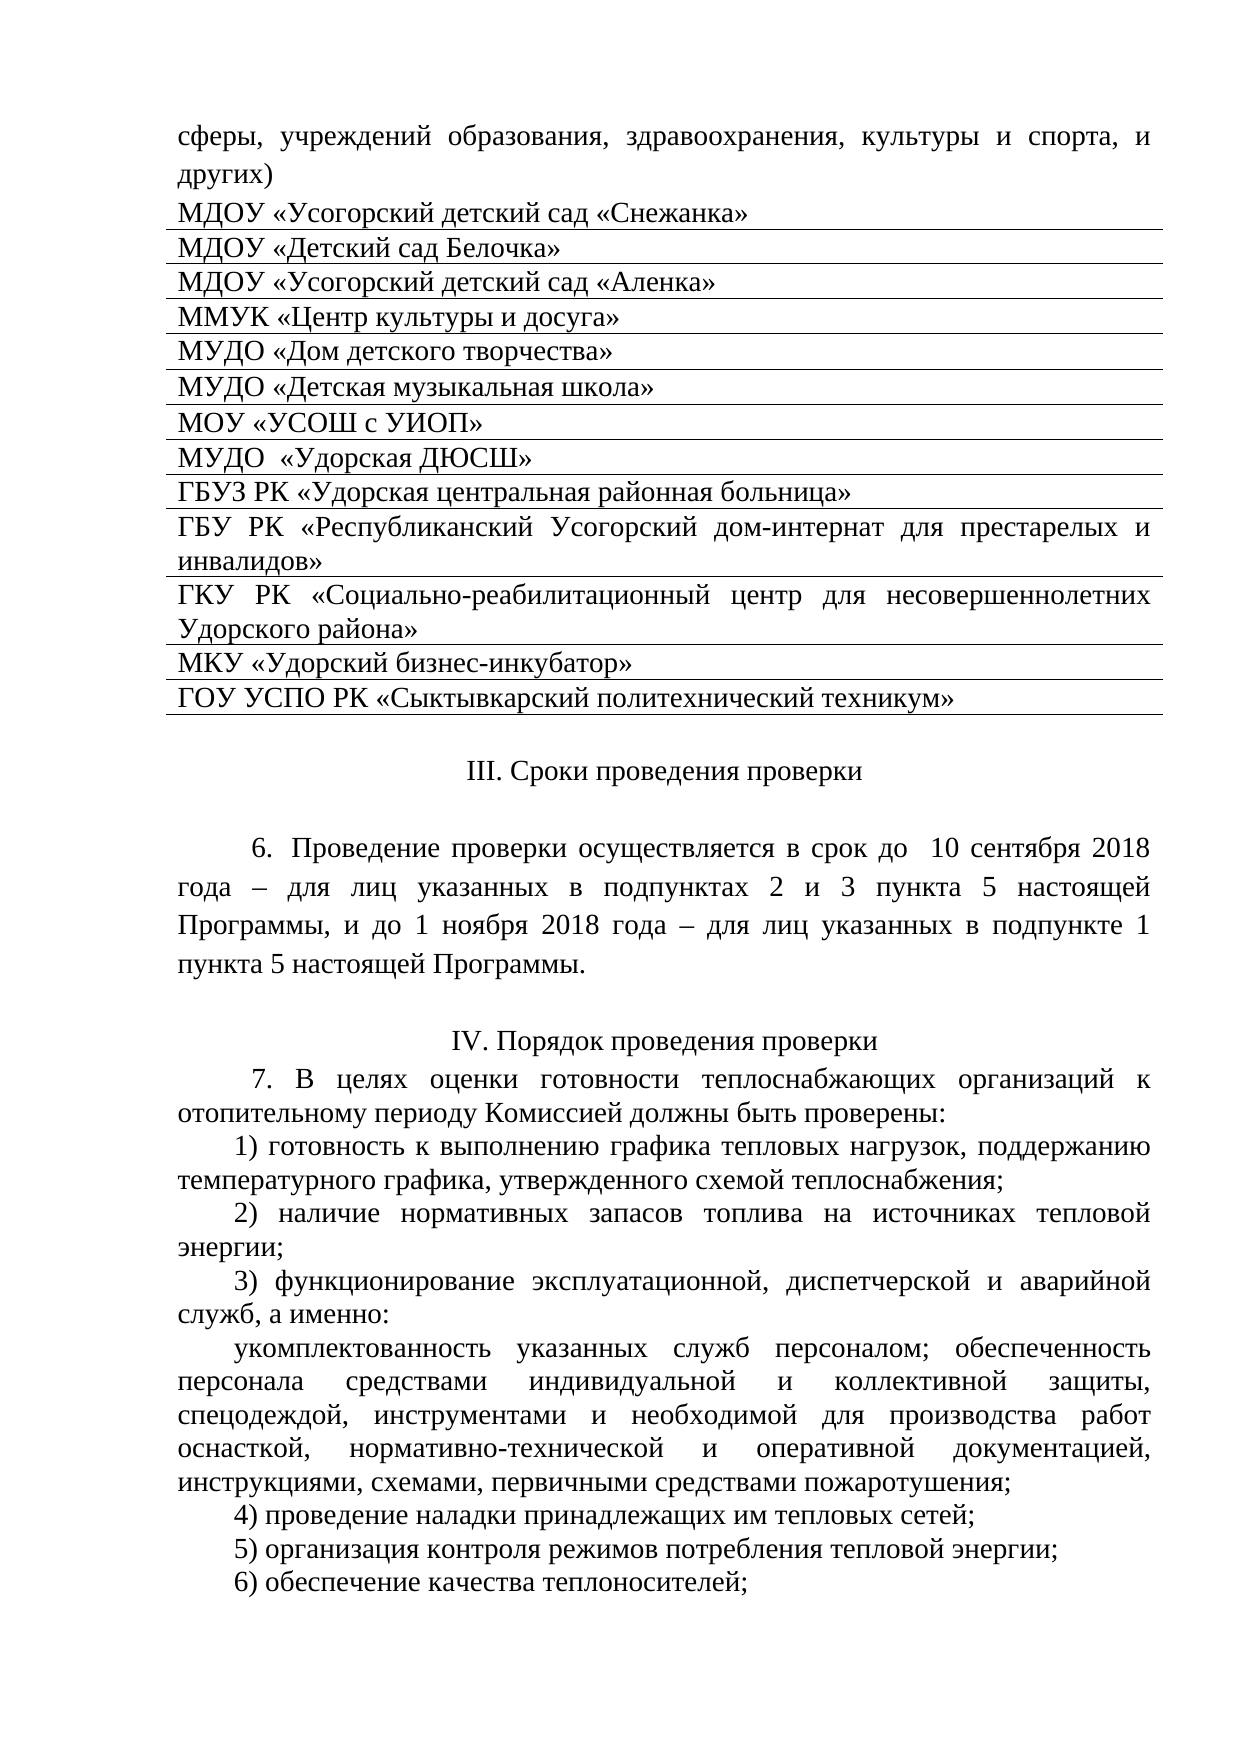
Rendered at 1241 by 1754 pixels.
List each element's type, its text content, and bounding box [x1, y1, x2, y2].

table_cell МУДО «Дом детского творчества» [166, 334, 1163, 368]
text 4) проведение наладки принадлежащих им тепловых сетей; [177, 1497, 1152, 1531]
text 1) готовность к выполнению графика тепловых нагрузок, поддержанию температурного графика, утвержденного схемой теплоснабжения; [177, 1128, 1152, 1196]
table_cell ГОУ УСПО РК «Сыктывкарский политехнический техникум» [166, 680, 1163, 713]
table_cell МОУ «УСОШ с УИОП» [166, 405, 1163, 439]
text 6) обеспечение качества теплоносителей; [177, 1564, 1152, 1598]
table_cell ММУК «Центр культуры и досуга» [166, 299, 1163, 332]
text укомплектованность указанных служб персоналом; обеспеченность персонала средствами индивидуальной и коллективной защиты, спецодеждой, инструментами и необходимой для производства работ оснасткой, нормативно-технической и оперативной документацией, инструкциями, схемами, первичными средствами пожаротушения; [177, 1330, 1152, 1497]
text III. Сроки проведения проверки [177, 753, 1152, 787]
text 2) наличие нормативных запасов топлива на источниках тепловой энергии; [177, 1196, 1152, 1263]
table_cell ГБУЗ РК «Удорская центральная районная больница» [166, 475, 1163, 508]
text 5) организация контроля режимов потребления тепловой энергии; [177, 1531, 1152, 1564]
table_header МДОУ «Усогорский детский сад «Снежанка» [166, 195, 1163, 229]
text 6. Проведение проверки осуществляется в срок до 10 сентября 2018 года – для лиц указанных в подпунктах 2 и 3 пункта 5 настоящей Программы, и до 1 ноября 2018 года – для лиц указанных в подпункте 1 пункта 5 настоящей Программы. [177, 830, 1152, 979]
table_cell МДОУ «Детский сад Белочка» [166, 230, 1163, 263]
table_cell МУДО «Удорская ДЮСШ» [166, 440, 1163, 473]
table_cell МДОУ «Усогорский детский сад «Аленка» [166, 264, 1163, 298]
table_cell МКУ «Удорский бизнес-инкубатор» [166, 645, 1163, 679]
text IV. Порядок проведения проверки [177, 1023, 1152, 1056]
text 3) функционирование эксплуатационной, диспетчерской и аварийной служб, а именно: [177, 1263, 1152, 1330]
table_cell МУДО «Детская музыкальная школа» [166, 370, 1163, 404]
text 7. В целях оценки готовности теплоснабжающих организаций к отопительному периоду Комиссией должны быть проверены: [177, 1061, 1152, 1128]
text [177, 118, 1152, 190]
table_cell ГКУ РК «Социально-реабилитационный центр для несовершеннолетних Удорского района» [166, 577, 1163, 644]
table_cell ГБУ РК «Республиканский Усогорский дом-интернат для престарелых и инвалидов» [166, 509, 1163, 576]
